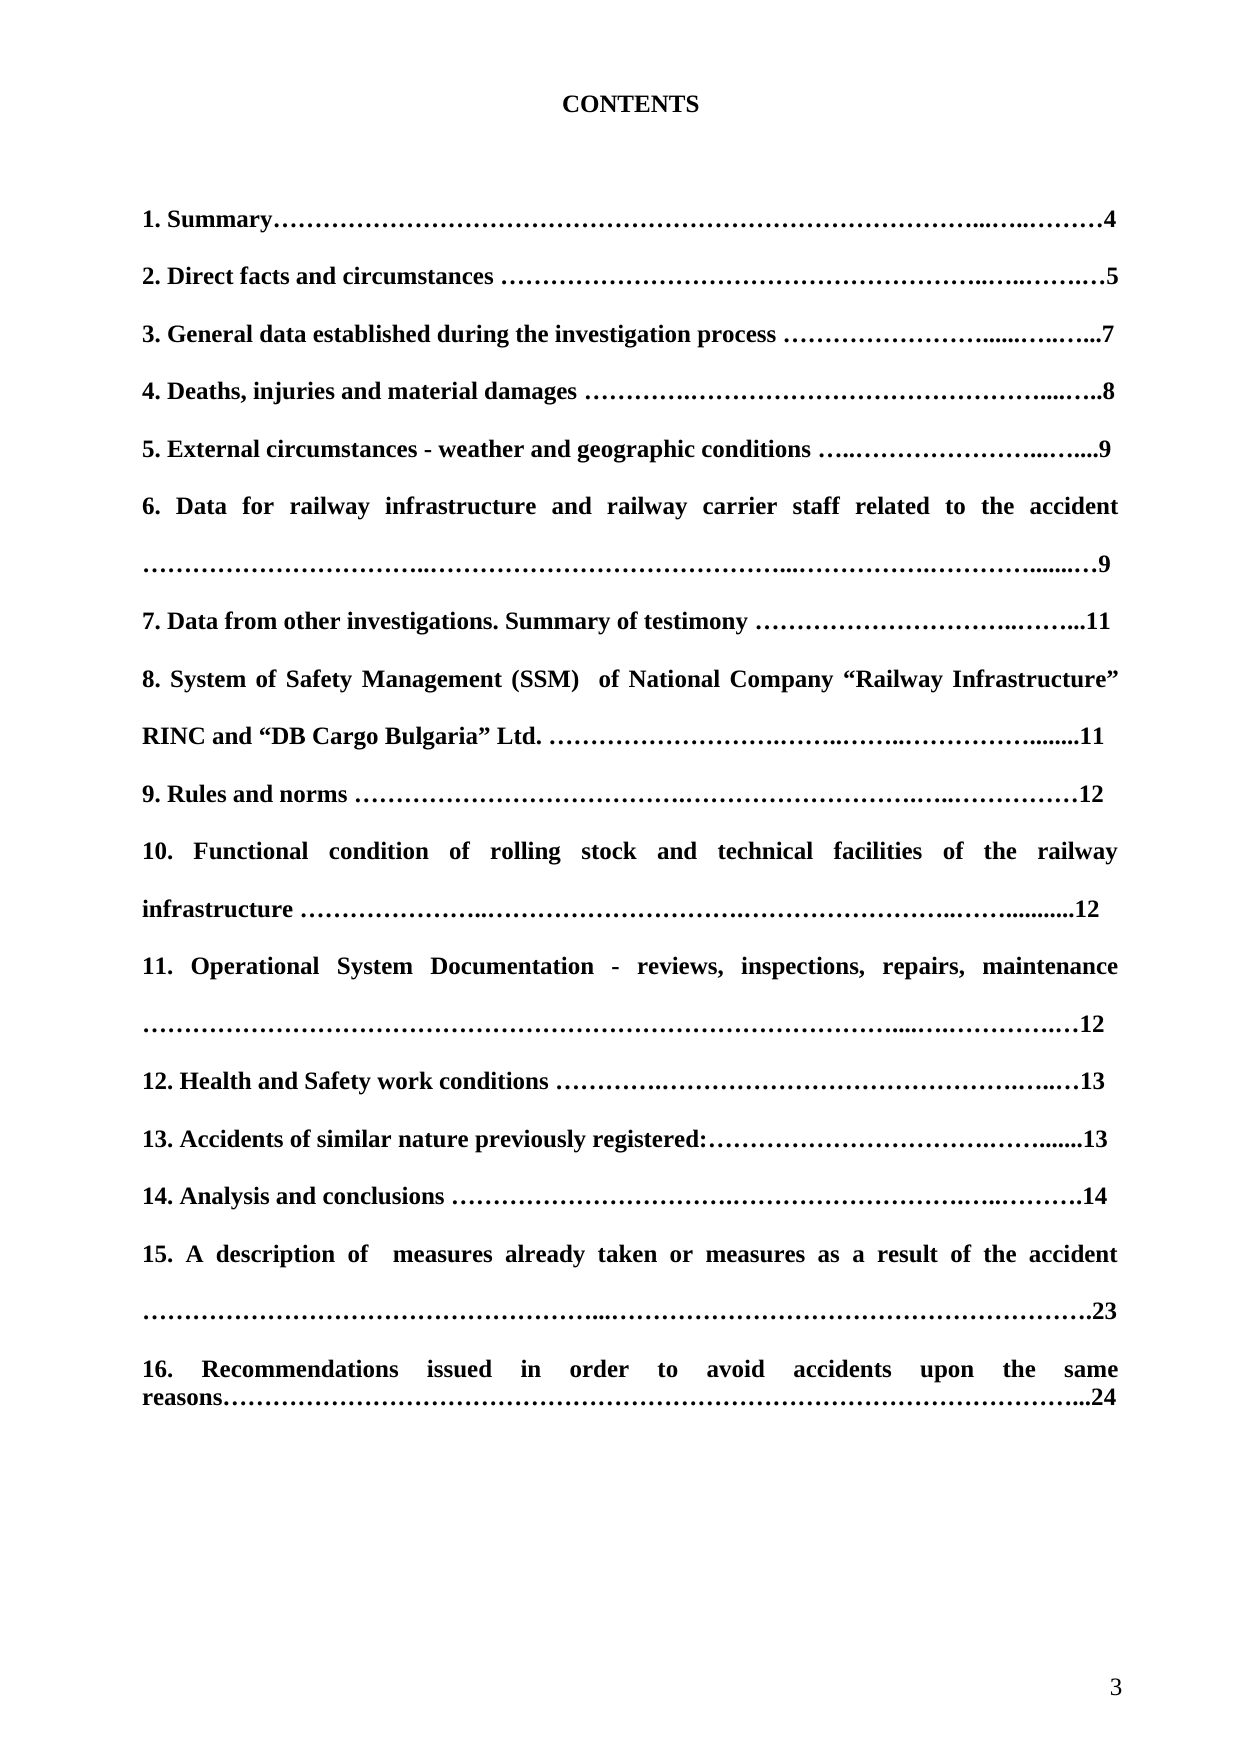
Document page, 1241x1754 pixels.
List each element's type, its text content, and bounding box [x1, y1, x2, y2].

text 2. Direct facts and circumstances …………………………………………………..…..…….…5 [142, 261, 1119, 290]
text 9. Rules and norms ………………………………….……………………….…..……………12 [142, 779, 1119, 807]
text 11. Operational System Documentation - reviews, inspections, repairs, maintenance ………………………………………………………………………………....….………….…12 [142, 951, 1119, 1037]
text 8. System of Safety Management (SSM) of National Company “Railway Infrastructure” RINC and “DB Cargo Bulgaria” Ltd. ……………………….……..……..……………........11 [142, 664, 1119, 750]
text 5. External circumstances - weather and geographic conditions …..…………………...…....9 [142, 434, 1119, 462]
text 4. Deaths, injuries and material damages ………….……………………………………....…..8 [142, 376, 1119, 405]
text 12. Health and Safety work conditions ………….…………………………………….…..…13 [142, 1066, 1119, 1095]
text 15. A description of measures already taken or measures as a result of the accident ………………………………………………...………………………………………………….23 [142, 1239, 1119, 1325]
text CONTENTS [142, 89, 1119, 117]
text 13. Accidents of similar nature previously registered:…………………………….…….......13 [142, 1124, 1119, 1152]
text 10. Functional condition of rolling stock and technical facilities of the railway infrastructure …………………..………………………….……………………..……...........12 [142, 836, 1119, 922]
text 6. Data for railway infrastructure and railway carrier staff related to the accident ……………………………..……………………………………...…………….………….......…9 [142, 491, 1119, 577]
text 1. Summary…………………………………………………………………………...…..………4 [142, 204, 1119, 232]
text 14. Analysis and conclusions …………………………….……………………….…..……….14 [142, 1181, 1119, 1210]
text 3. General data established during the investigation process ……………………......…..…...7 [142, 319, 1119, 347]
text 16. Recommendations issued in order to avoid accidents upon the same reasons…………………………………………………………………………………………...24 [142, 1354, 1119, 1411]
text 7. Data from other investigations. Summary of testimony …………………………..……...11 [142, 606, 1119, 635]
